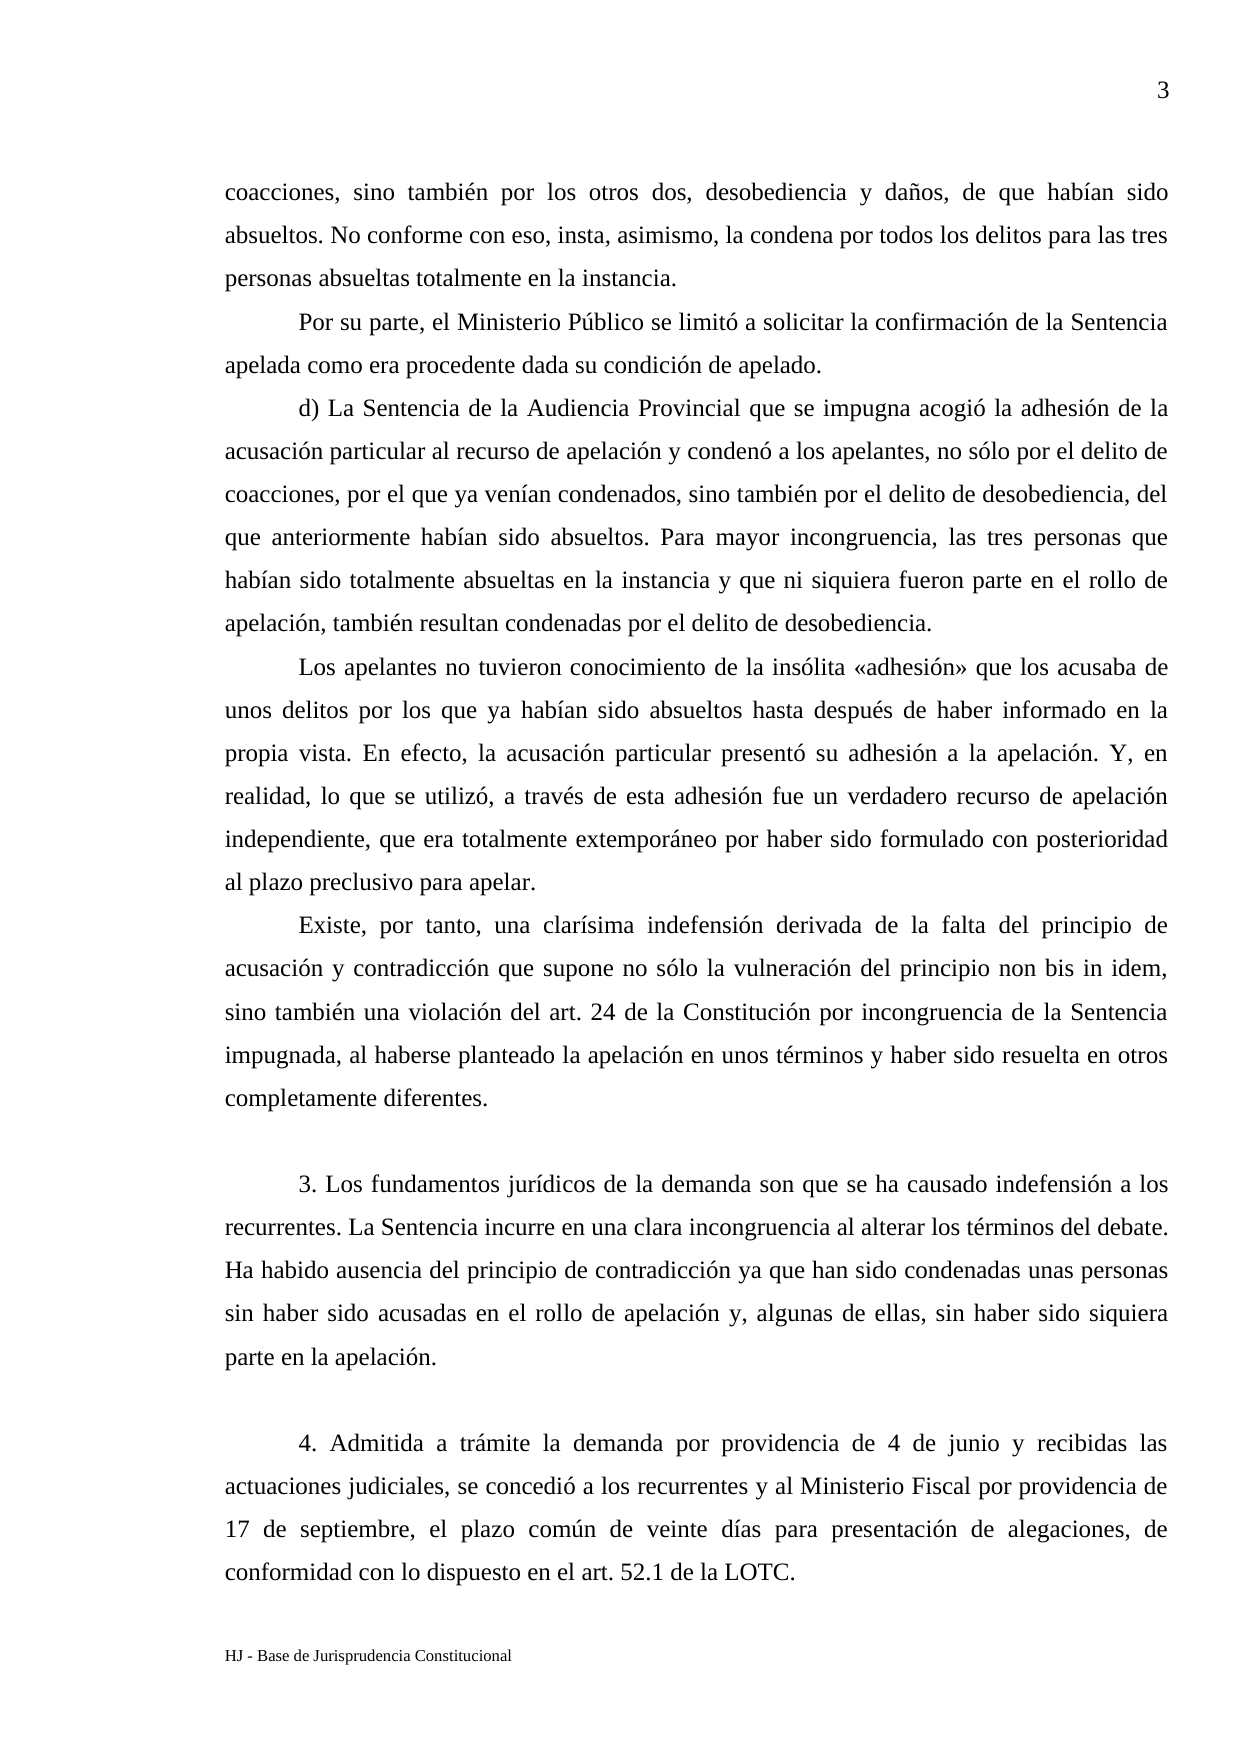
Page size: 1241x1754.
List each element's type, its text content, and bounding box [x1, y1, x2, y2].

text d) La Sentencia de la Audiencia Provincial que se impugna acogió la adhesión de la acusación particular al recurso de apelación y condenó a los apelantes, no sólo por el delito de coacciones, por el que ya venían condenados, sino también por el delito de desobediencia, del que anteriormente habían sido absueltos. Para mayor incongruencia, las tres personas que habían sido totalmente absueltas en la instancia y que ni siquiera fueron parte en el rollo de apelación, también resultan condenadas por el delito de desobediencia. [224, 393, 1169, 637]
text Los apelantes no tuvieron conocimiento de la insólita «adhesión» que los acusaba de unos delitos por los que ya habían sido absueltos hasta después de haber informado en la propia vista. En efecto, la acusación particular presentó su adhesión a la apelación. Y, en realidad, lo que se utilizó, a través de esta adhesión fue un verdadero recurso de apelación independiente, que era totalmente extemporáneo por haber sido formulado con posterioridad al plazo preclusivo para apelar. [224, 652, 1169, 896]
text 4. Admitida a trámite la demanda por providencia de 4 de junio y recibidas las actuaciones judiciales, se concedió a los recurrentes y al Ministerio Fiscal por providencia de 17 de septiembre, el plazo común de veinte días para presentación de alegaciones, de conformidad con lo dispuesto en el art. 52.1 de la LOTC. [224, 1428, 1169, 1586]
text Existe, por tanto, una clarísima indefensión derivada de la falta del principio de acusación y contradicción que supone no sólo la vulneración del principio non bis in idem, sino también una violación del art. 24 de la Constitución por incongruencia de la Sentencia impugnada, al haberse planteado la apelación en unos términos y haber sido resuelta en otros completamente diferentes. [224, 910, 1169, 1112]
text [224, 177, 1169, 292]
text Por su parte, el Ministerio Público se limitó a solicitar la confirmación de la Sentencia apelada como era procedente dada su condición de apelado. [224, 307, 1169, 378]
text 3. Los fundamentos jurídicos de la demanda son que se ha causado indefensión a los recurrentes. La Sentencia incurre en una clara incongruencia al alterar los términos del debate. Ha habido ausencia del principio de contradicción ya que han sido condenadas unas personas sin haber sido acusadas en el rollo de apelación y, algunas de ellas, sin haber sido siquiera parte en la apelación. [224, 1169, 1169, 1370]
